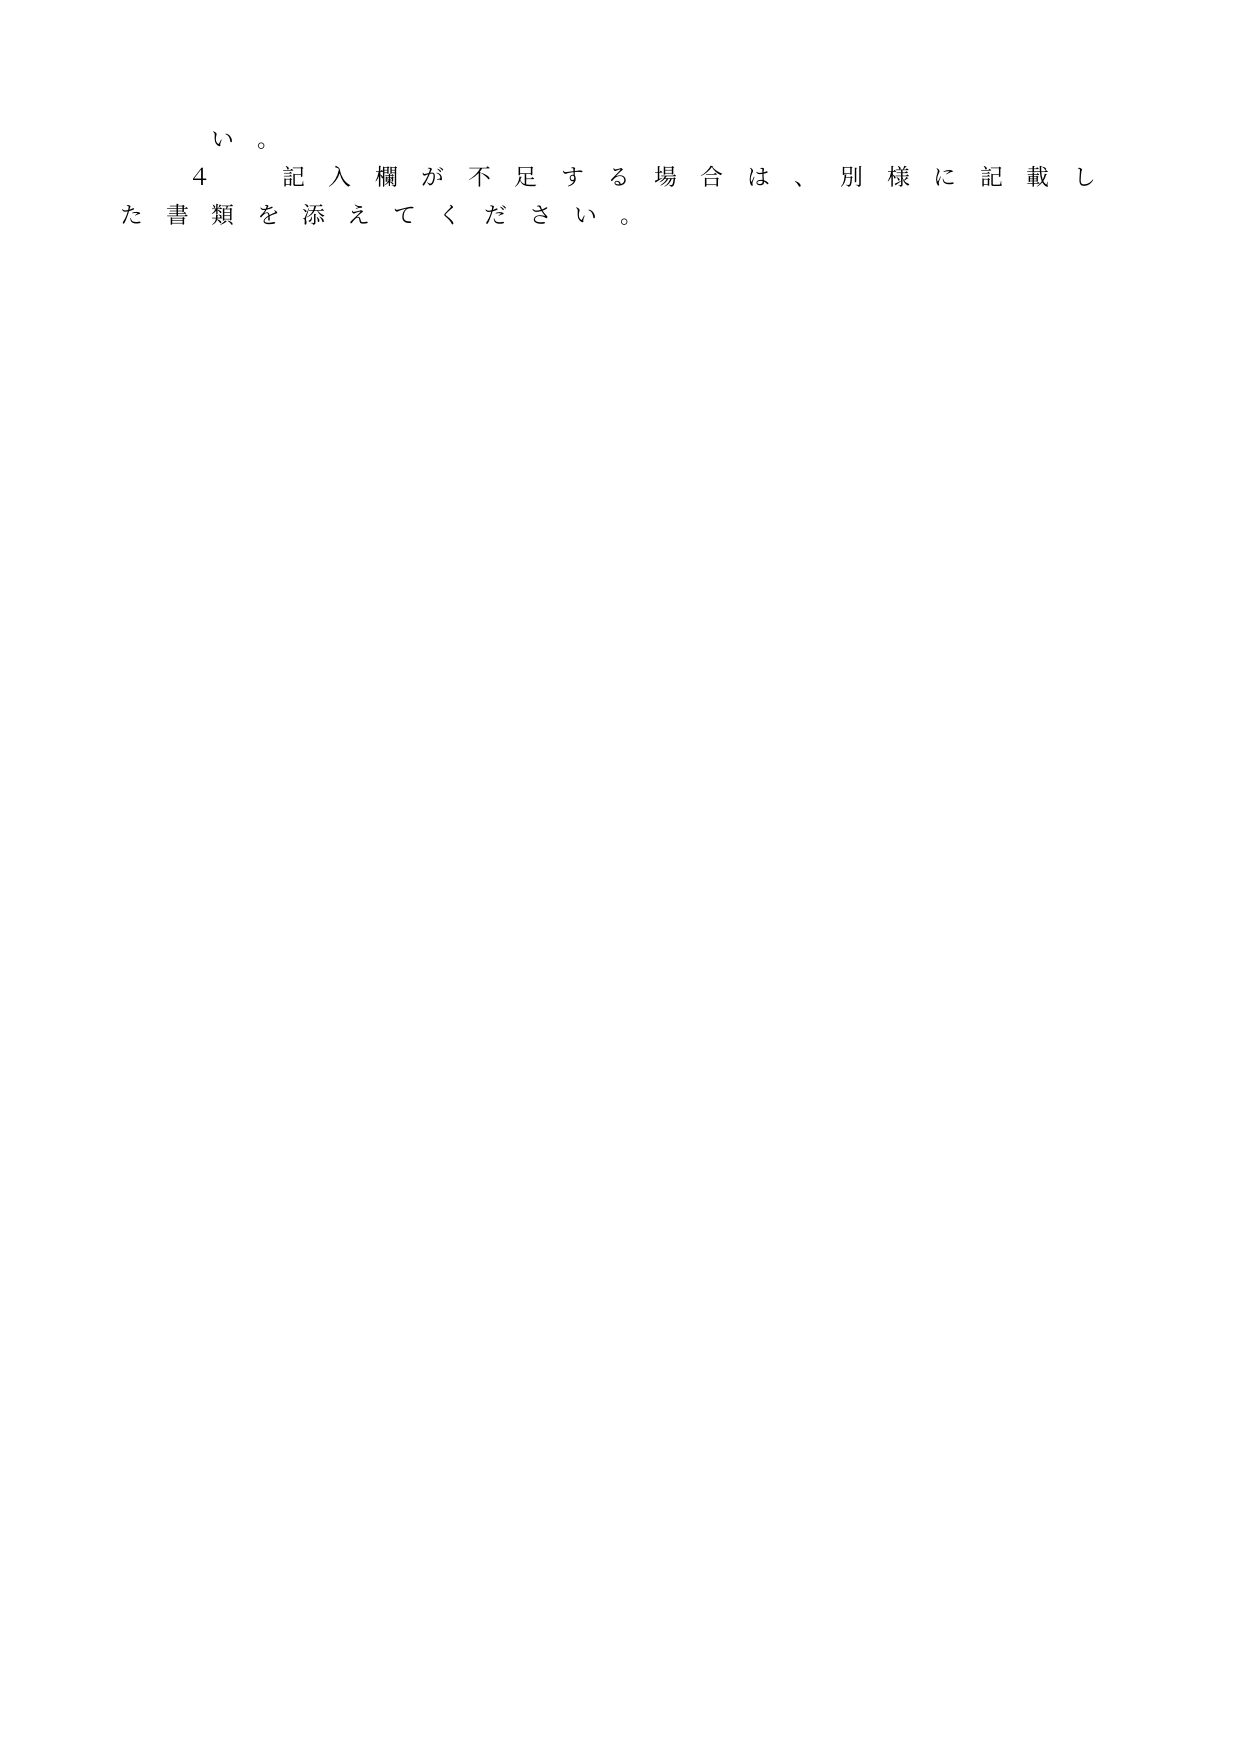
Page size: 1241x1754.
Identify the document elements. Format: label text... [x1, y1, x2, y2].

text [189, 119, 1120, 157]
text ４ 記入欄が不足する場合は、別様に記載した書類を添えてください。 [121, 157, 1120, 232]
